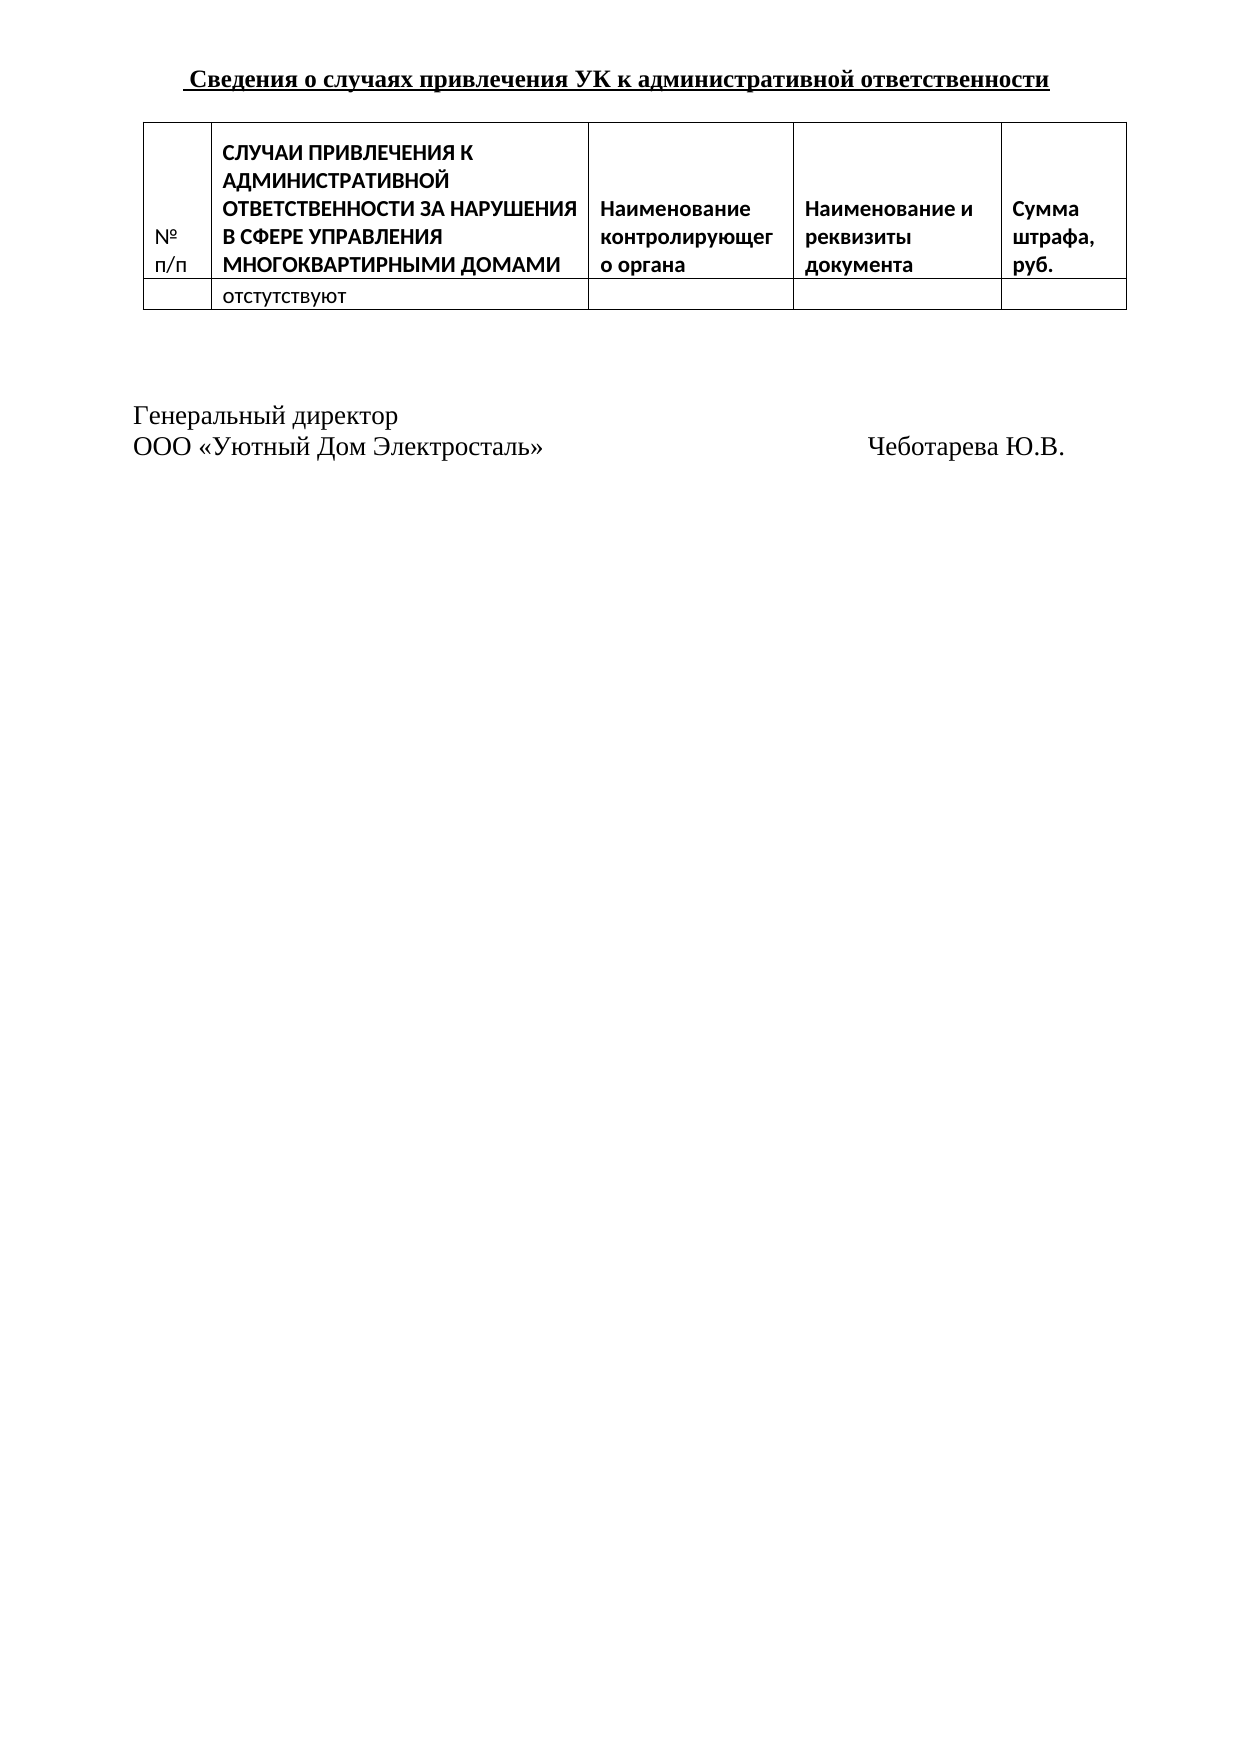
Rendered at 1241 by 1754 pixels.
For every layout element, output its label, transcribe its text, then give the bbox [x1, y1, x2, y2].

text ООО «Уютный Дом Электросталь» Чеботарева Ю.В. [133, 430, 1137, 461]
table_header СЛУЧАИ ПРИВЛЕЧЕНИЯ К АДМИНИСТРАТИВНОЙ ОТВЕТСТВЕННОСТИ ЗА НАРУШЕНИЯ В СФЕРЕ УПРАВЛЕНИЯ МНОГОКВАРТИРНЫМИ ДОМАМИ [212, 123, 588, 278]
table_header Наименование контролирующего органа [589, 123, 793, 278]
table_cell отстутствуют [212, 279, 588, 309]
table_header Наименование и реквизиты документа [794, 123, 1001, 278]
text Генеральный директор [133, 399, 1137, 430]
table_header Сумма штрафа, руб. [1002, 123, 1126, 278]
table_cell [794, 279, 1001, 309]
table_cell [1002, 279, 1126, 309]
table_cell [589, 279, 793, 309]
table_cell [144, 279, 211, 309]
table_header № п/п [144, 123, 211, 278]
text Сведения о случаях привлечения УК к административной ответственности [170, 64, 1137, 93]
